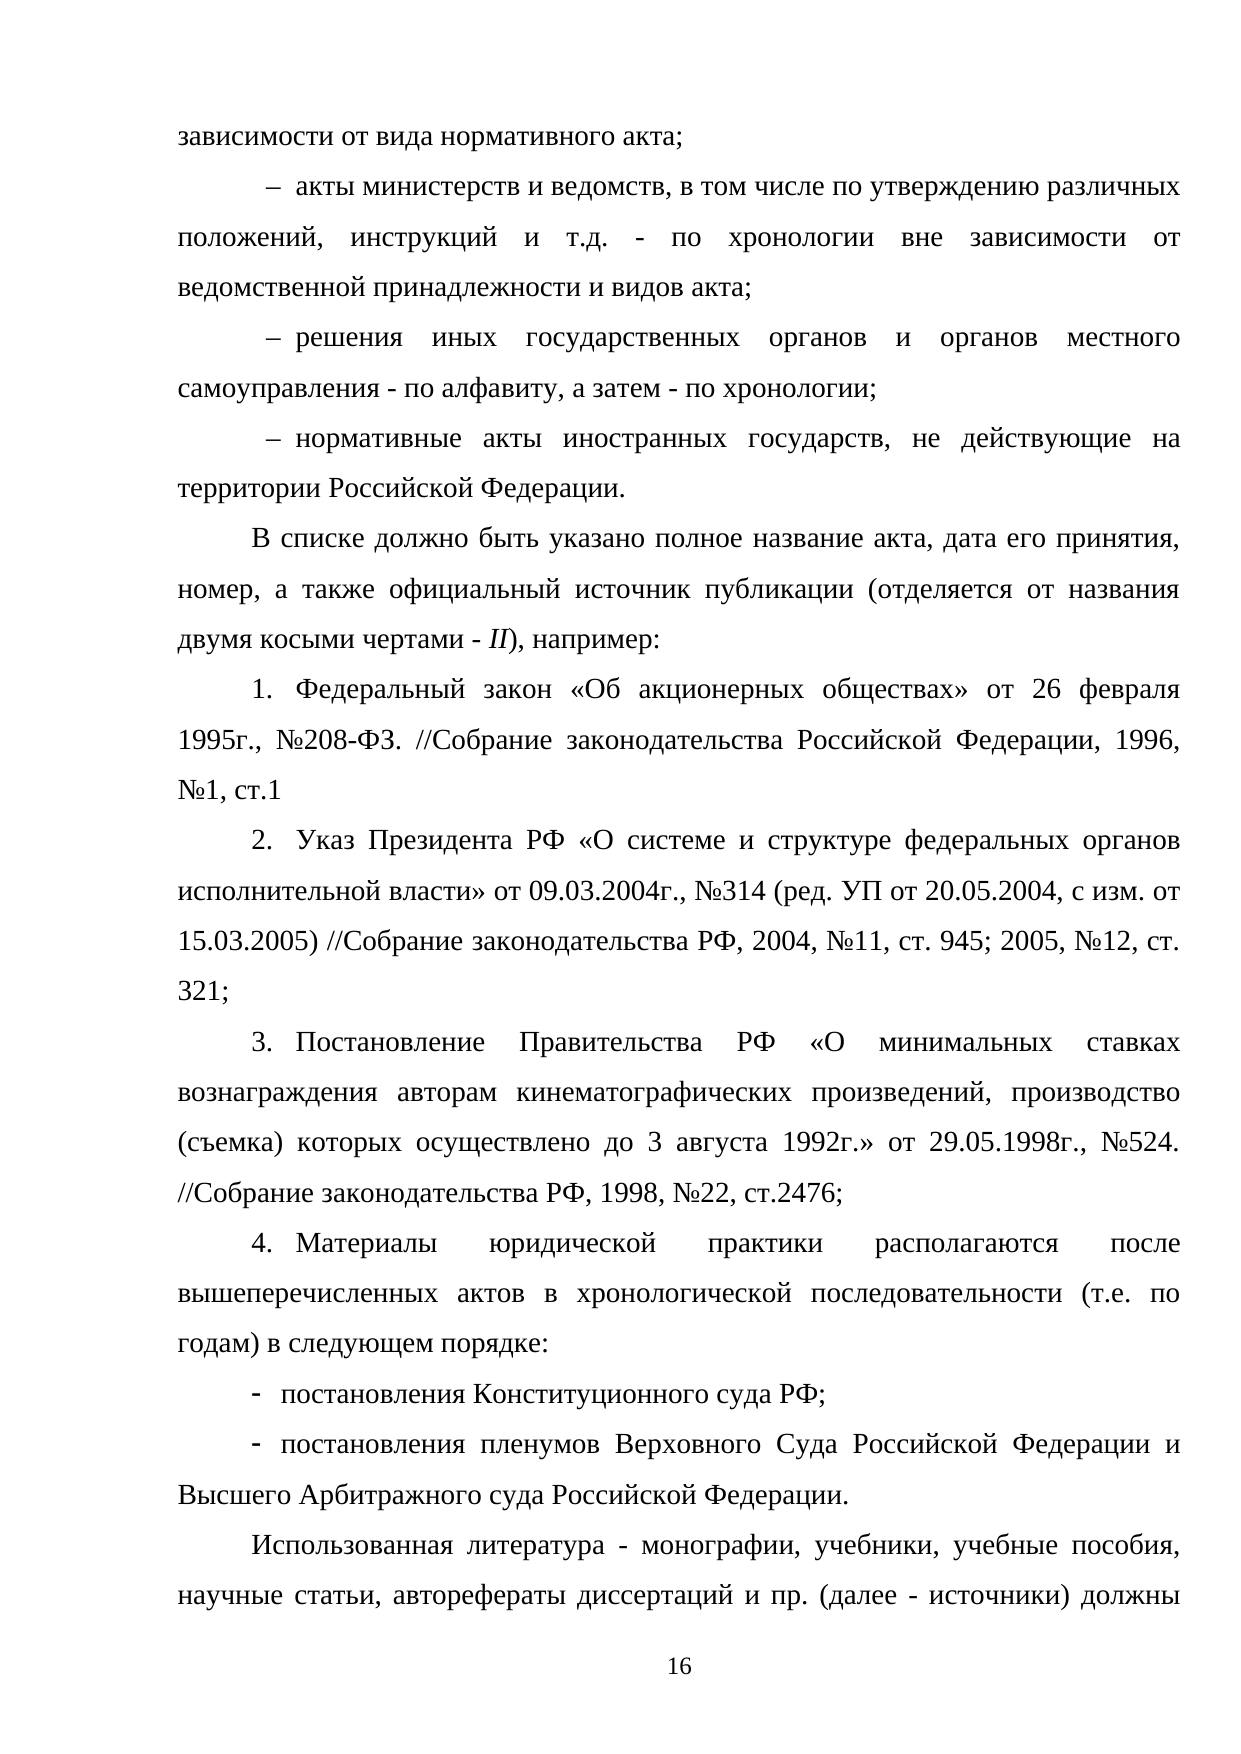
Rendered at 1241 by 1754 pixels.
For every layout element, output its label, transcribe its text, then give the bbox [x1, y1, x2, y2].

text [177, 118, 1181, 152]
text В списке должно быть указано полное название акта, дата его принятия, номер, а также официальный источник публикации (отделяется от названия двумя косыми чертами - II), например: [177, 521, 1181, 655]
text нормативные акты иностранных государств, не действующие на территории Российской Федерации. [177, 420, 1181, 504]
text решения иных государственных органов и органов местного самоуправления - по алфавиту, а затем - по хронологии; [177, 319, 1181, 403]
list постановления пленумов Верховного Суда Российской Федерации и Высшего Арбитражного суда Российской Федерации. [177, 1426, 1181, 1510]
list постановления Конституционного суда РФ; [177, 1376, 1181, 1409]
list Федеральный закон «Об акционерных обществах» от 26 февраля 1995г., №208-ФЗ. //Собрание законодательства Российской Федерации, 1996, №1, ст.1 [177, 672, 1181, 806]
text акты министерств и ведомств, в том числе по утверждению различных положений, инструкций и т.д. - по хронологии вне зависимости от ведомственной принадлежности и видов акта; [177, 168, 1181, 303]
list Указ Президента РФ «О системе и структуре федеральных органов исполнительной власти» от 09.03.2004г., №314 (ред. УП от 20.05.2004, с изм. от 15.03.2005) //Собрание законодательства РФ, 2004, №11, ст. 945; 2005, №12, ст. 321; [177, 822, 1181, 1007]
list Материалы юридической практики располагаются после вышеперечисленных актов в хронологической последовательности (т.е. по годам) в следующем порядке: [177, 1225, 1181, 1359]
list Постановление Правительства РФ «О минимальных ставках вознаграждения авторам кинематографических произведений, производство (съемка) которых осуществлено до 3 августа 1992г.» от 29.05.1998г., №524. //Собрание законодательства РФ, 1998, №22, ст.2476; [177, 1024, 1181, 1208]
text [177, 1527, 1181, 1611]
